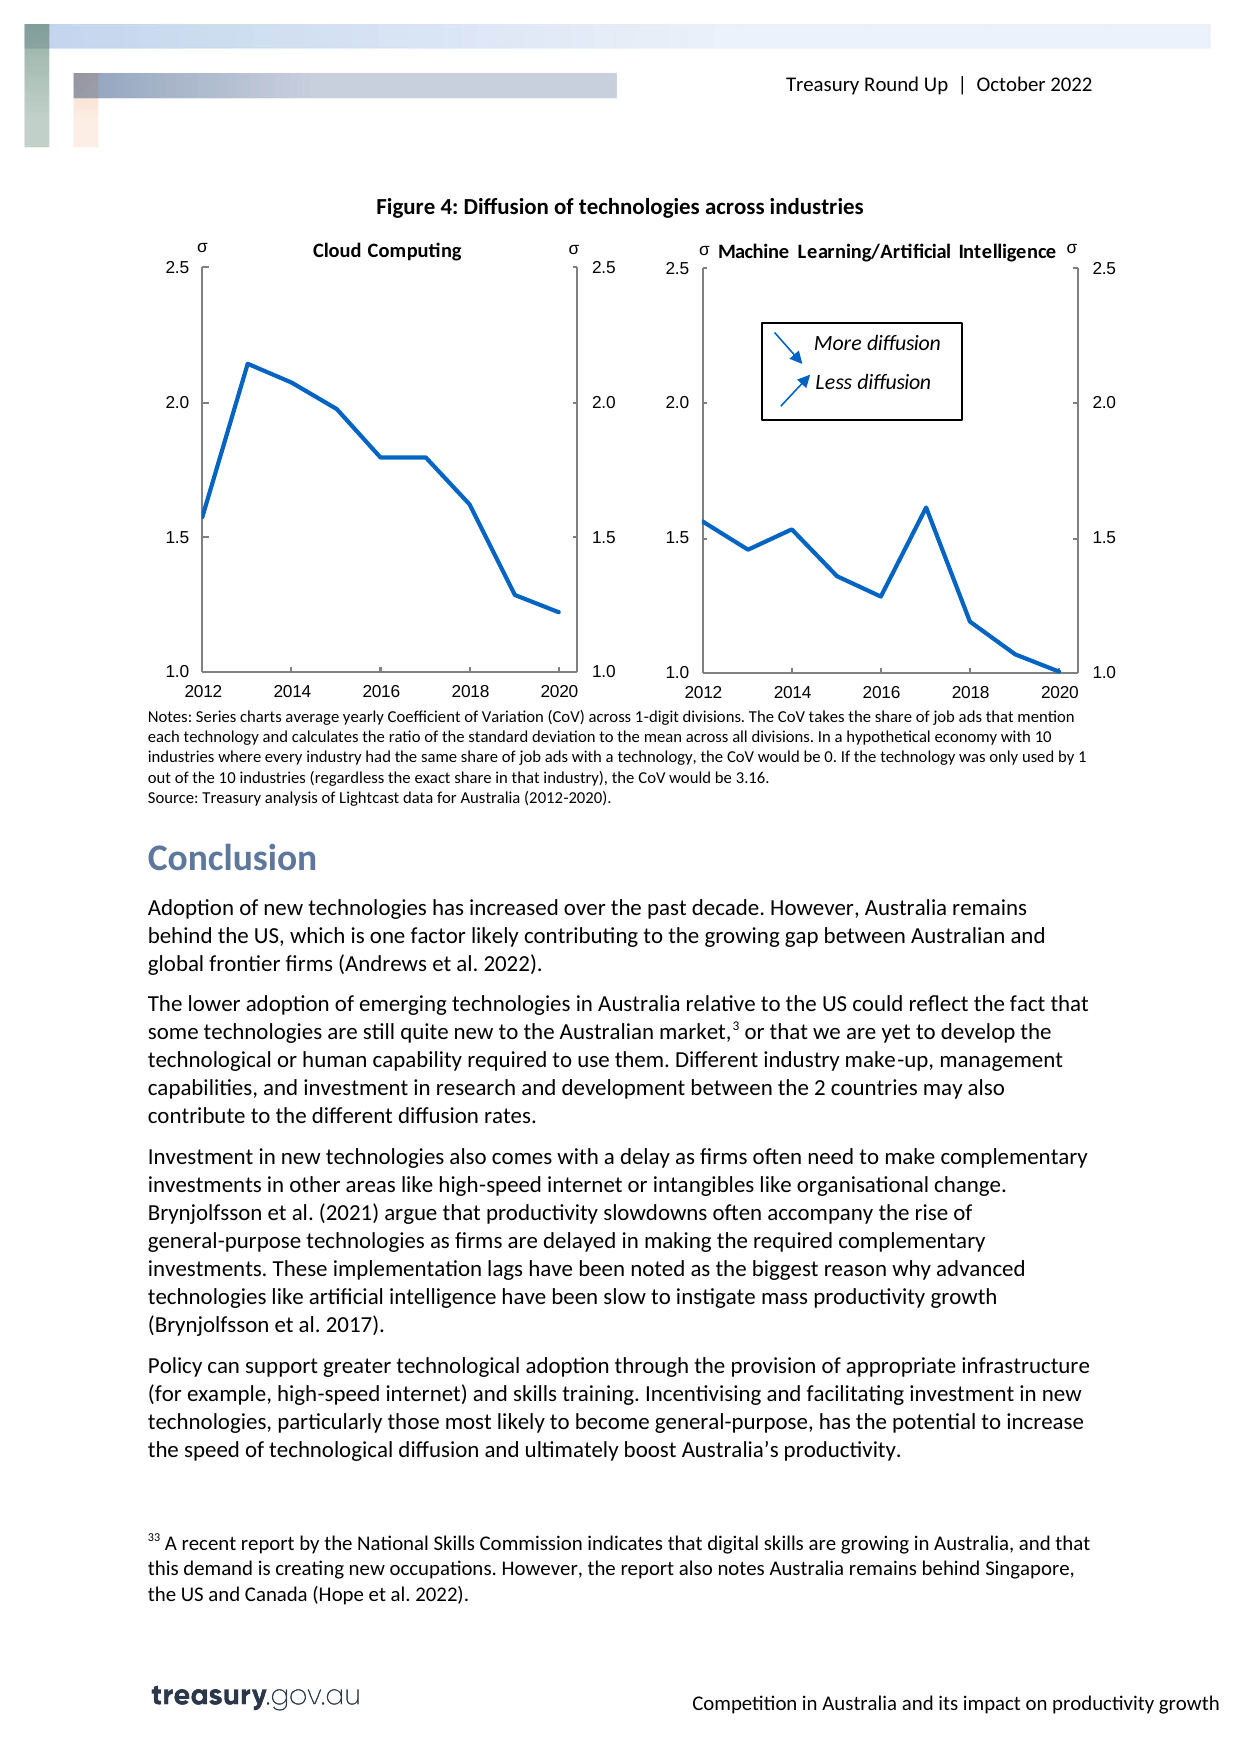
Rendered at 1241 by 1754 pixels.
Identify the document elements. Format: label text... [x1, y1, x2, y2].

text Investment in new technologies also comes with a delay as firms often need to make complementary investments in other areas like high-speed internet or intangibles like organisational change. Brynjolfsson et al. (2021) argue that productivity slowdowns often accompany the rise of general-purpose technologies as firms are delayed in making the required complementary investments. These implementation lags have been noted as the biggest reason why advanced technologies like artificial intelligence have been slow to instigate mass productivity growth (Brynjolfsson et al. 2017). [148, 1142, 1092, 1338]
text Notes: Series charts average yearly Coefficient of Variation (CoV) across 1-digit divisions. The CoV takes the share of job ads that mention each technology and calculates the ratio of the standard deviation to the mean across all divisions. In a hypothetical economy with 10 industries where every industry had the same share of job ads with a technology, the CoV would be 0. If the technology was only used by 1 out of the 10 industries (regardless the exact share in that industry), the CoV would be 3.16. [148, 706, 1092, 787]
table_header [133, 233, 641, 706]
text Policy can support greater technological adoption through the provision of appropriate infrastructure (for example, high-speed internet) and skills training. Incentivising and facilitating investment in new technologies, particularly those most likely to become general-purpose, has the potential to increase the speed of technological diffusion and ultimately boost Australia’s productivity. [148, 1351, 1092, 1463]
table_header [641, 233, 1134, 706]
picture [147, 1677, 365, 1711]
subtitle Conclusion [148, 832, 1092, 880]
text The lower adoption of emerging technologies in Australia relative to the US could reflect the fact that some technologies are still quite new to the Australian market,3 or that we are yet to develop the technological or human capability required to use them. Different industry make-up, management capabilities, and investment in research and development between the 2 countries may also contribute to the different diffusion rates. [148, 989, 1092, 1129]
title Figure 4: Diffusion of technologies across industries [148, 192, 1092, 220]
picture [0, 0, 1235, 171]
text Source: Treasury analysis of Lightcast data for Australia (2012-2020). [148, 787, 1092, 807]
text Adoption of new technologies has increased over the past decade. However, Australia remains behind the US, which is one factor likely contributing to the growing gap between Australian and global frontier firms (Andrews et al. 2022). [148, 893, 1092, 977]
